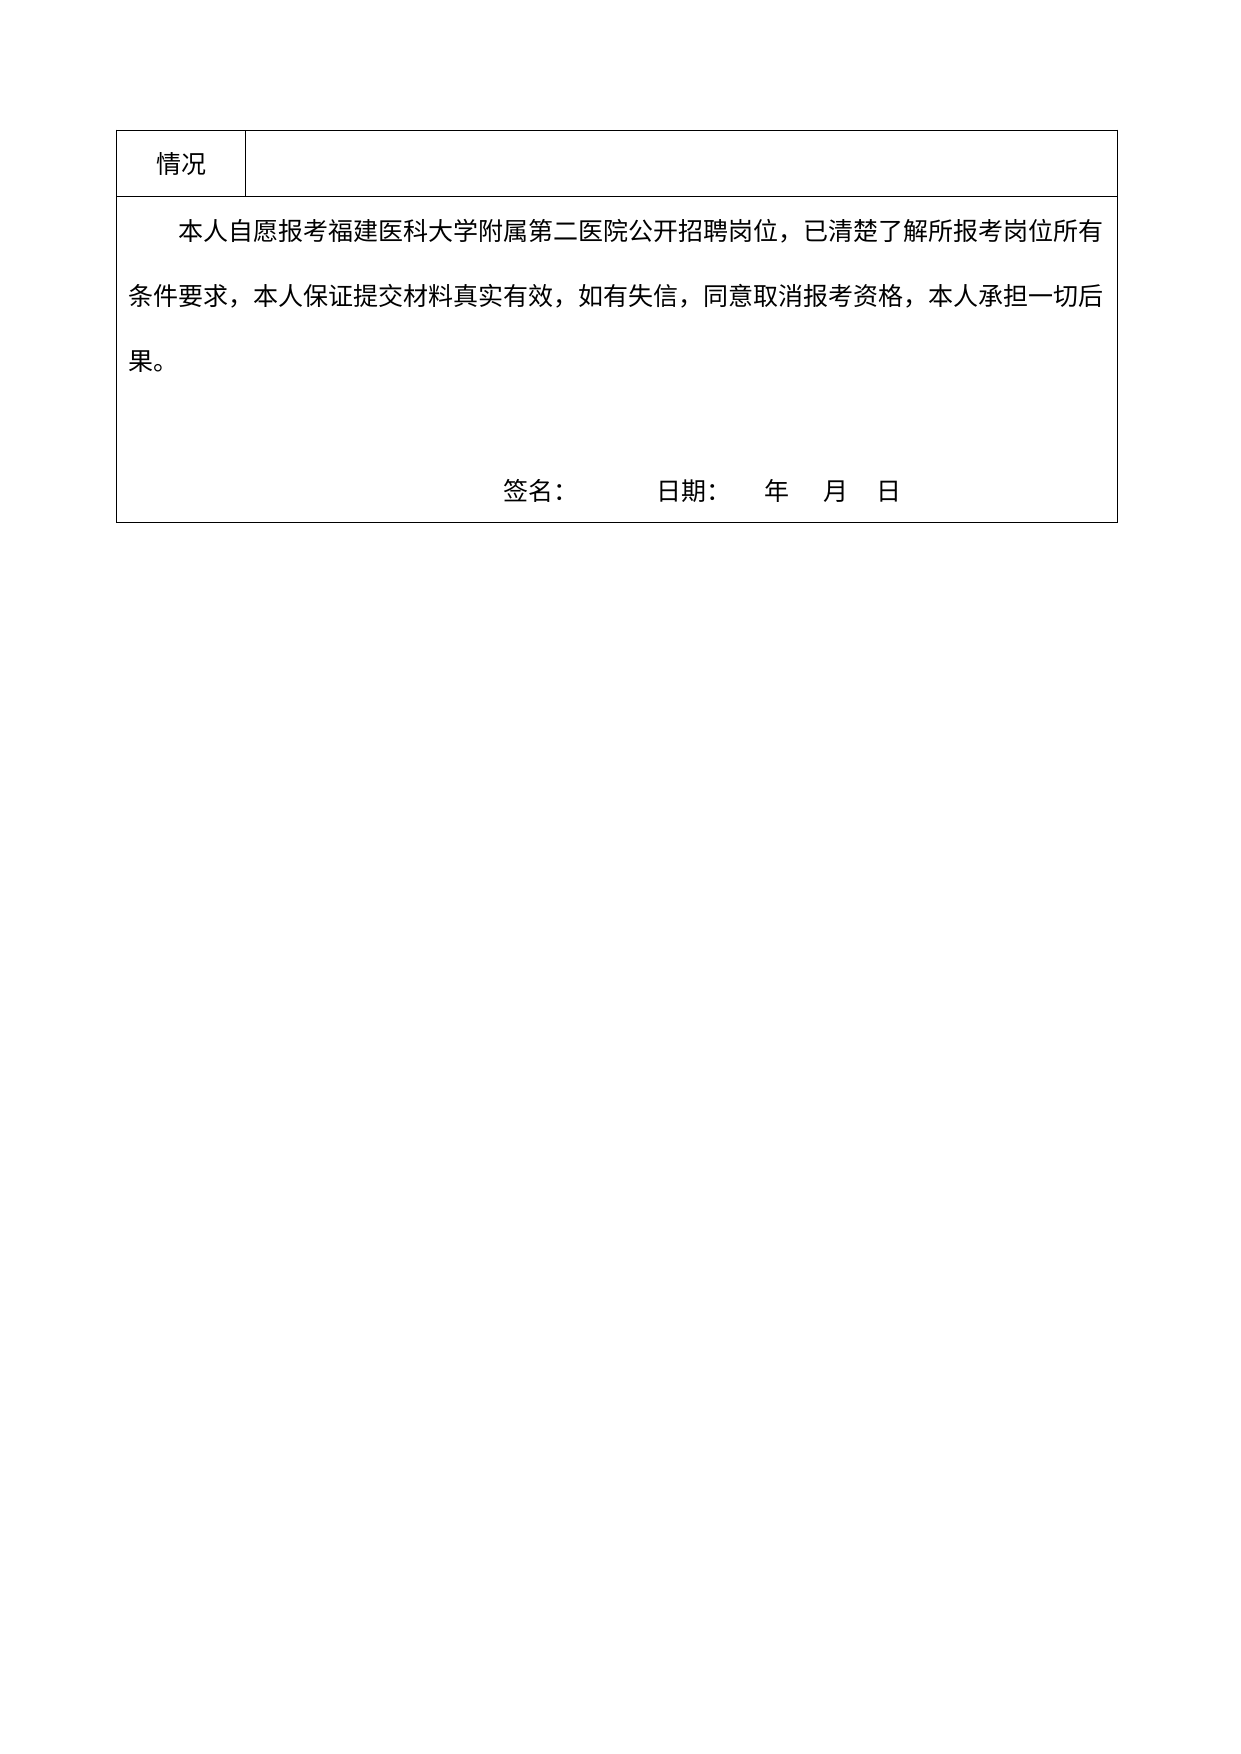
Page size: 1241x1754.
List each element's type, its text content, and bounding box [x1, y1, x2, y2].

table_cell [246, 131, 1117, 196]
table_cell 家庭成员情况 [117, 131, 245, 196]
table_cell 本人自愿报考福建医科大学附属第二医院公开招聘岗位，已清楚了解所报考岗位所有条件要求，本人保证提交材料真实有效，如有失信，同意取消报考资格，本人承担一切后果。 签名： 日期： 年 月 日 [117, 197, 1117, 522]
